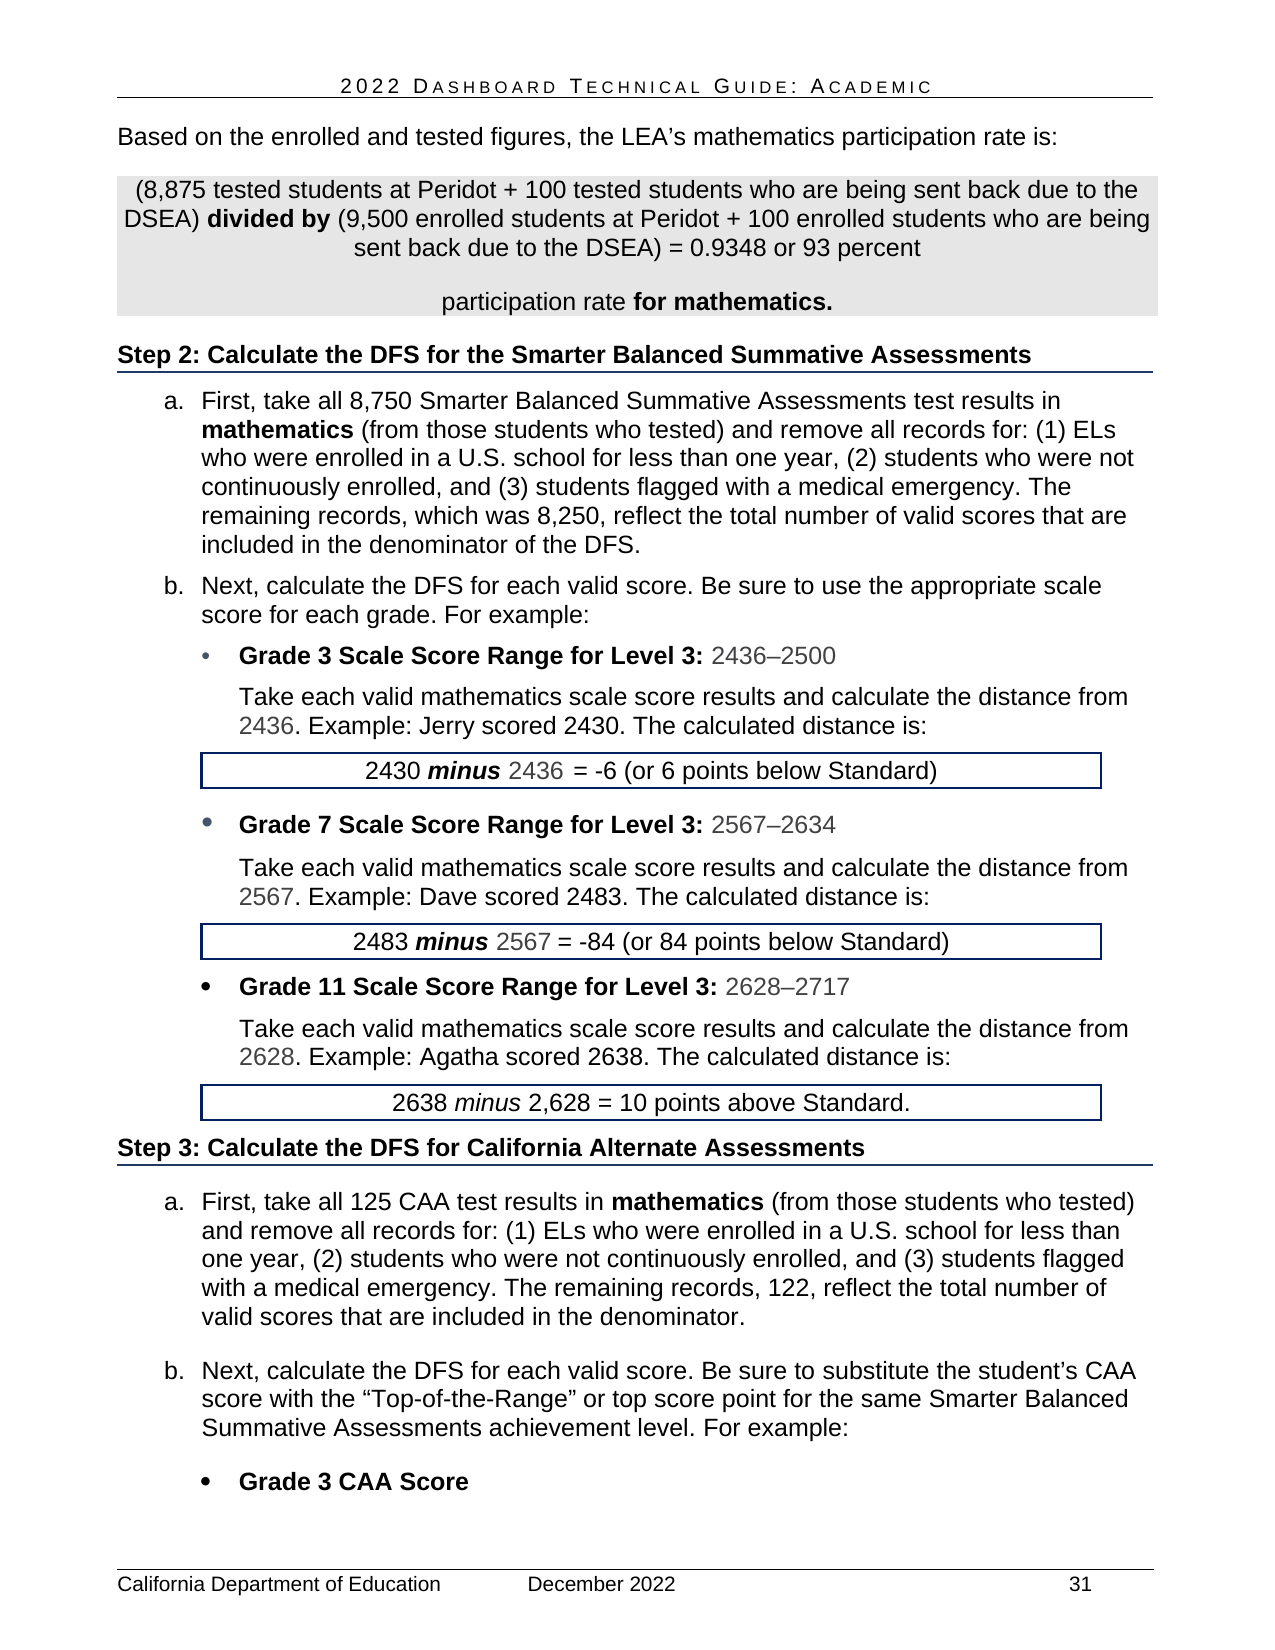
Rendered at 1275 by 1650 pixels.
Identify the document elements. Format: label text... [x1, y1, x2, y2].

list Grade 7 Scale Score Range for Level 3: 2567–2634 [201, 802, 1153, 840]
text 2430 minus 2436 = -6 (or 6 points below Standard) [203, 754, 1100, 787]
subtitle Step 3: Calculate the DFS for California Alternate Assessments [117, 1133, 1153, 1164]
text (8,875 tested students at Peridot + 100 tested students who are being sent back due to the DSEA) divided by (9,500 enrolled students at Peridot + 100 enrolled students who are being sent back due to the DSEA) = 0.9348 or 93 percent [117, 176, 1158, 262]
text Based on the enrolled and tested figures, the LEA’s mathematics participation rate is: [117, 122, 1153, 151]
list First, take all 8,750 Smarter Balanced Summative Assessments test results in mathematics (from those students who tested) and remove all records for: (1) ELs who were enrolled in a U.S. school for less than one year, (2) students who were not continuously enrolled, and (3) students flagged with a medical emergency. The remaining records, which was 8,250, reflect the total number of valid scores that are included in the denominator of the DFS. [163, 386, 1153, 558]
list Grade 3 Scale Score Range for Level 3: 2436–2500 [201, 641, 1153, 670]
list Grade 11 Scale Score Range for Level 3: 2628–2717 [201, 972, 1153, 1001]
list First, take all 125 CAA test results in mathematics (from those students who tested) and remove all records for: (1) ELs who were enrolled in a U.S. school for less than one year, (2) students who were not continuously enrolled, and (3) students flagged with a medical emergency. The remaining records, 122, reflect the total number of valid scores that are included in the denominator. [164, 1187, 1153, 1331]
list Next, calculate the DFS for each valid score. Be sure to substitute the student’s CAA score with the “Top-of-the-Range” or top score point for the same Smarter Balanced Summative Assessments achievement level. For example: [164, 1356, 1153, 1442]
text Take each valid mathematics scale score results and calculate the distance from 2436. Example: Jerry scored 2430. The calculated distance is: [238, 682, 1153, 740]
subtitle Step 2: Calculate the DFS for the Smarter Balanced Summative Assessments [117, 341, 1153, 371]
text Take each valid mathematics scale score results and calculate the distance from 2628. Example: Agatha scored 2638. The calculated distance is: [239, 1014, 1153, 1071]
text participation rate for mathematics. [117, 287, 1158, 316]
text 2638 minus 2,628 = 10 points above Standard. [203, 1086, 1100, 1119]
list Next, calculate the DFS for each valid score. Be sure to use the appropriate scale score for each grade. For example: [163, 571, 1153, 628]
text Take each valid mathematics scale score results and calculate the distance from 2567. Example: Dave scored 2483. The calculated distance is: [238, 853, 1153, 910]
text 2483 minus 2567 = -84 (or 84 points below Standard) [203, 925, 1100, 958]
list Grade 3 CAA Score [201, 1467, 1153, 1496]
